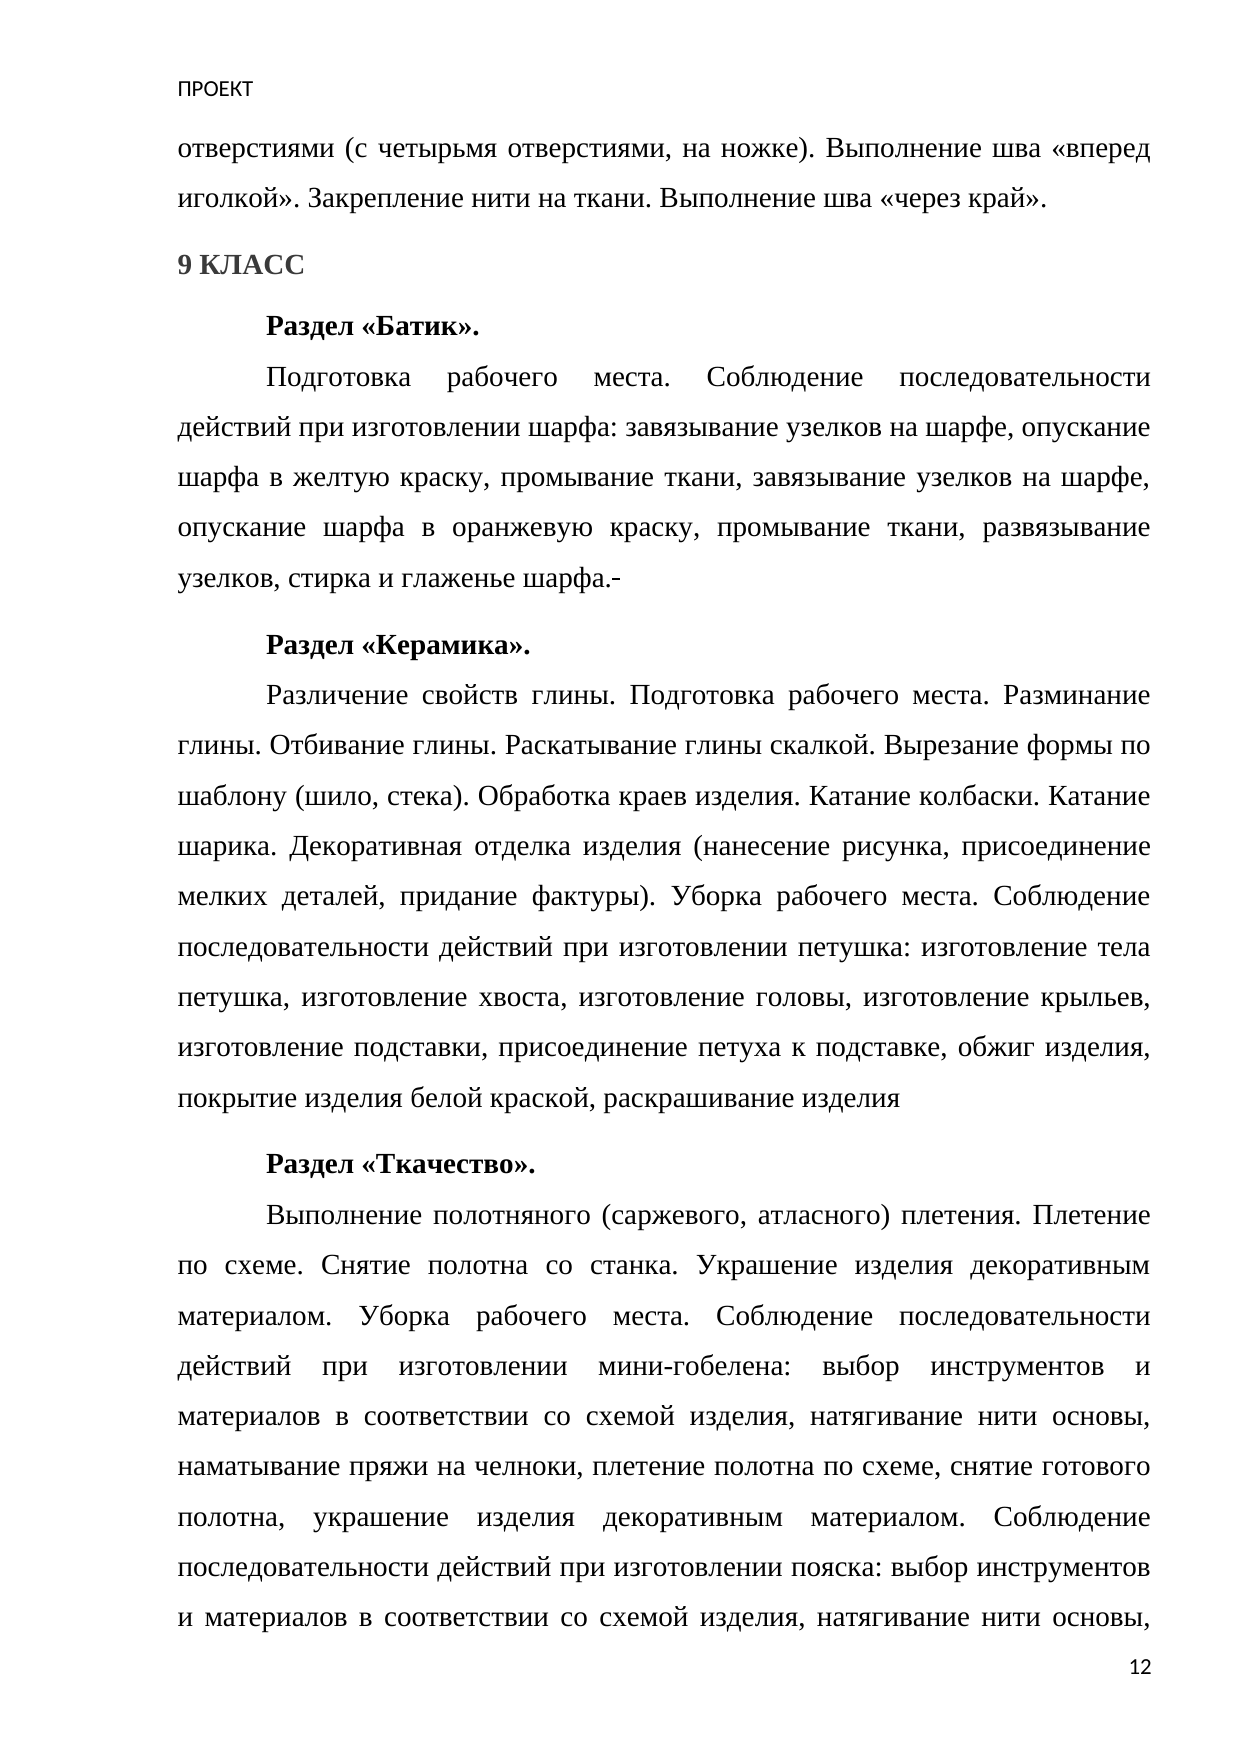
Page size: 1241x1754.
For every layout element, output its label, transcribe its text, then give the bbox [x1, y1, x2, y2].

subtitle 9 КЛАСС [177, 247, 1152, 281]
text Раздел «Керамика». [177, 627, 1152, 660]
text Различение свойств глины. Подготовка рабочего места. Разминание глины. Отбивание глины. Раскатывание глины скалкой. Вырезание формы по шаблону (шило, стека). Обработка краев изделия. Катание колбаски. Катание шарика. Декоративная отделка изделия (нанесение рисунка, присоединение мелких деталей, придание фактуры). Уборка рабочего места. Соблюдение последовательности действий при изготовлении петушка: изготовление тела петушка, изготовление хвоста, изготовление головы, изготовление крыльев, изготовление подставки, присоединение петуха к подставке, обжиг изделия, покрытие изделия белой краской, раскрашивание изделия [177, 677, 1152, 1113]
text Раздел «Батик». [177, 308, 1152, 342]
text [177, 130, 1152, 214]
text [177, 1197, 1152, 1633]
text Раздел «Ткачество». [177, 1147, 1152, 1180]
text Подготовка рабочего места. Соблюдение последовательности действий при изготовлении шарфа: завязывание узелков на шарфе, опускание шарфа в желтую краску, промывание ткани, завязывание узелков на шарфе, опускание шарфа в оранжевую краску, промывание ткани, развязывание узелков, стирка и глаженье шарфа. [177, 359, 1152, 593]
